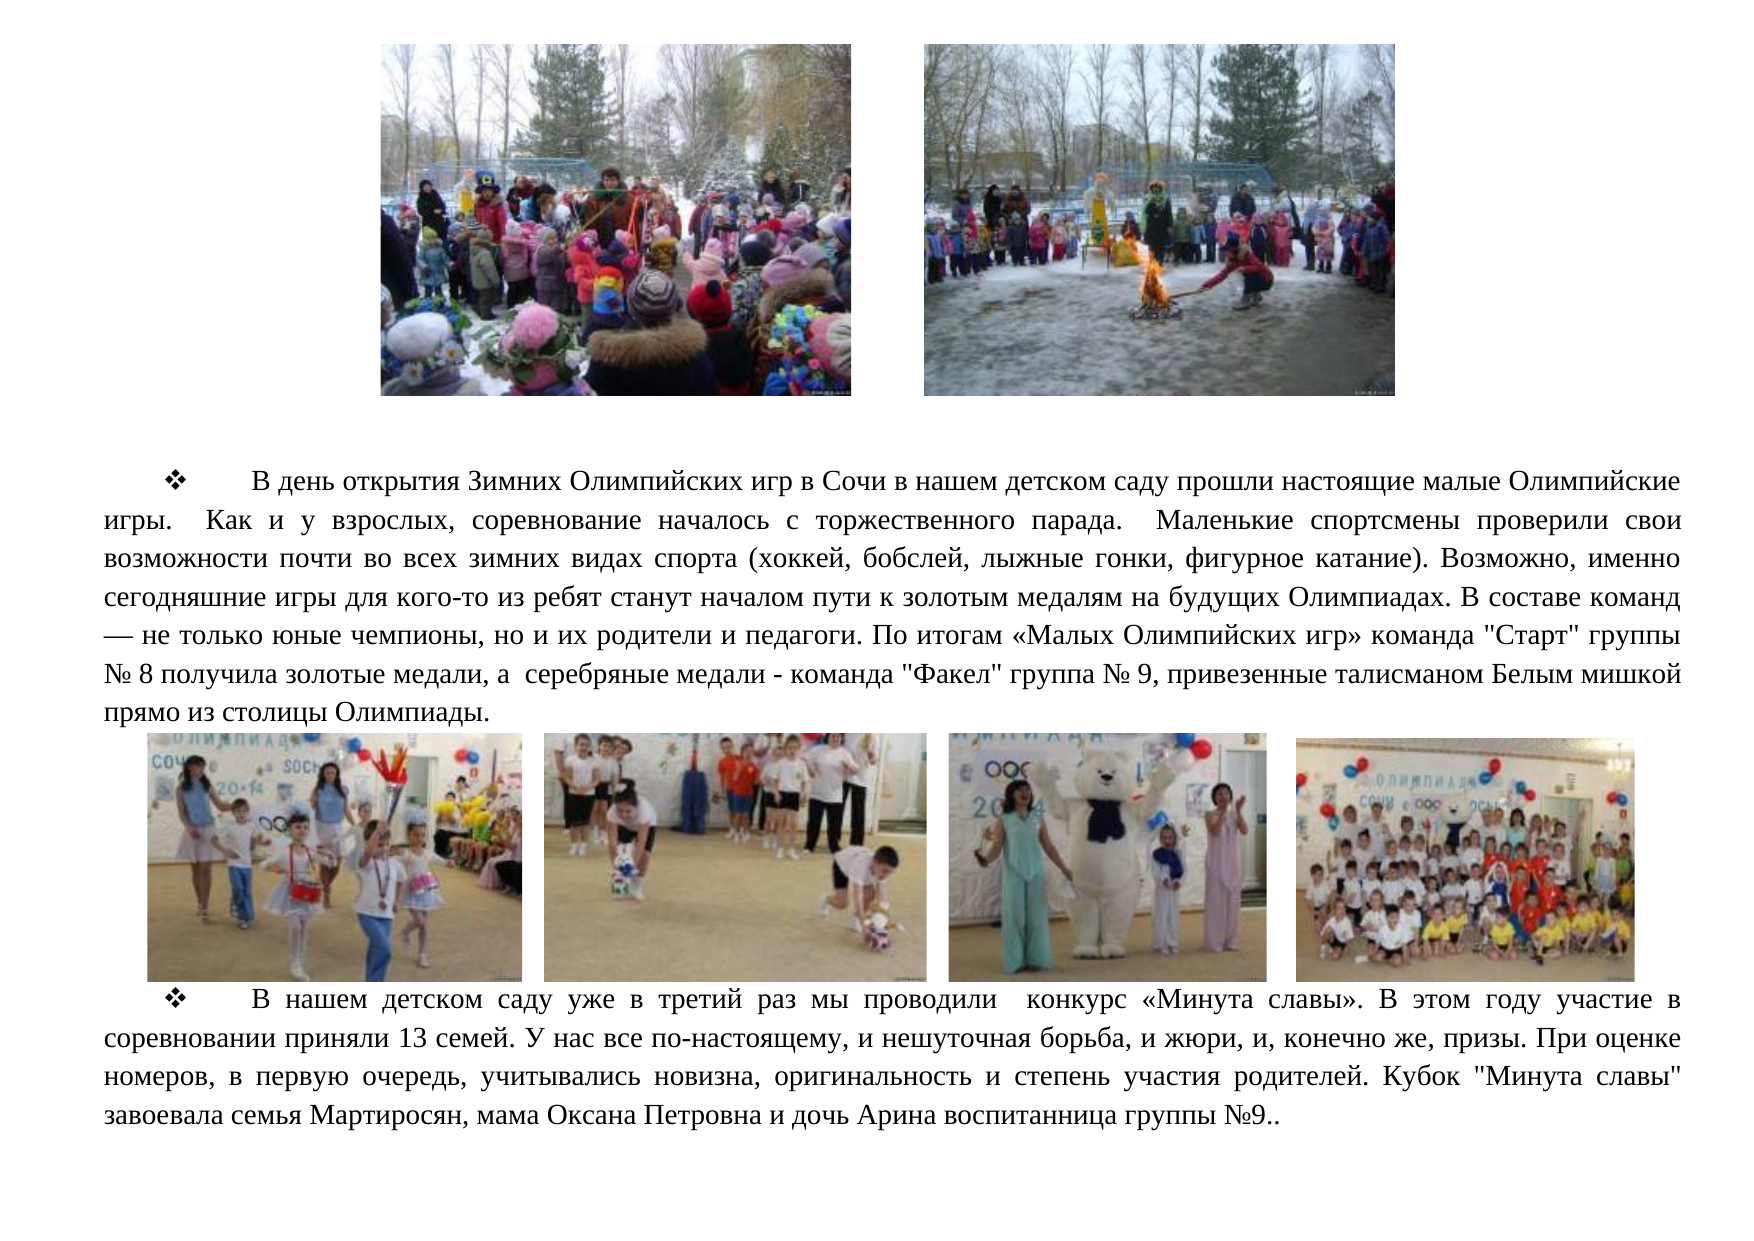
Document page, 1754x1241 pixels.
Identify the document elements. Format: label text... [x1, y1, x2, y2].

picture [380, 44, 852, 396]
list В нашем детском саду уже в третий раз мы проводили конкурс «Минута славы». В этом году участие в соревновании приняли 13 семей. У нас все по-настоящему, и нешуточная борьба, и жюри, и, конечно же, призы. При оценке номеров, в первую очередь, учитывались новизна, оригинальность и степень участия родителей. Кубок "Минута славы" завоевала семья Мартиросян, мама Оксана Петровна и дочь Арина воспитанница группы №9.. [103, 981, 1683, 1131]
list В день открытия Зимних Олимпийских игр в Сочи в нашем детском саду прошли настоящие малые Олимпийские игры. Как и у взрослых, соревнование началось с торжественного парада. Маленькие спортсмены проверили свои возможности почти во всех зимних видах спорта (хоккей, бобслей, лыжные гонки, фигурное катание). Возможно, именно сегодняшние игры для кого-то из ребят станут началом пути к золотым медалям на будущих Олимпиадах. В составе команд — не только юные чемпионы, но и их родители и педагоги. По итогам «Малых Олимпийских игр» команда "Старт" группы № 8 получила золотые медали, а серебряные медали - команда "Факел" группа № 9, привезенные талисманом Белым мишкой прямо из столицы Олимпиады. [103, 463, 1683, 728]
picture [924, 44, 1395, 396]
picture [147, 733, 523, 982]
picture [544, 733, 927, 982]
picture [1296, 738, 1635, 982]
picture [948, 733, 1267, 982]
